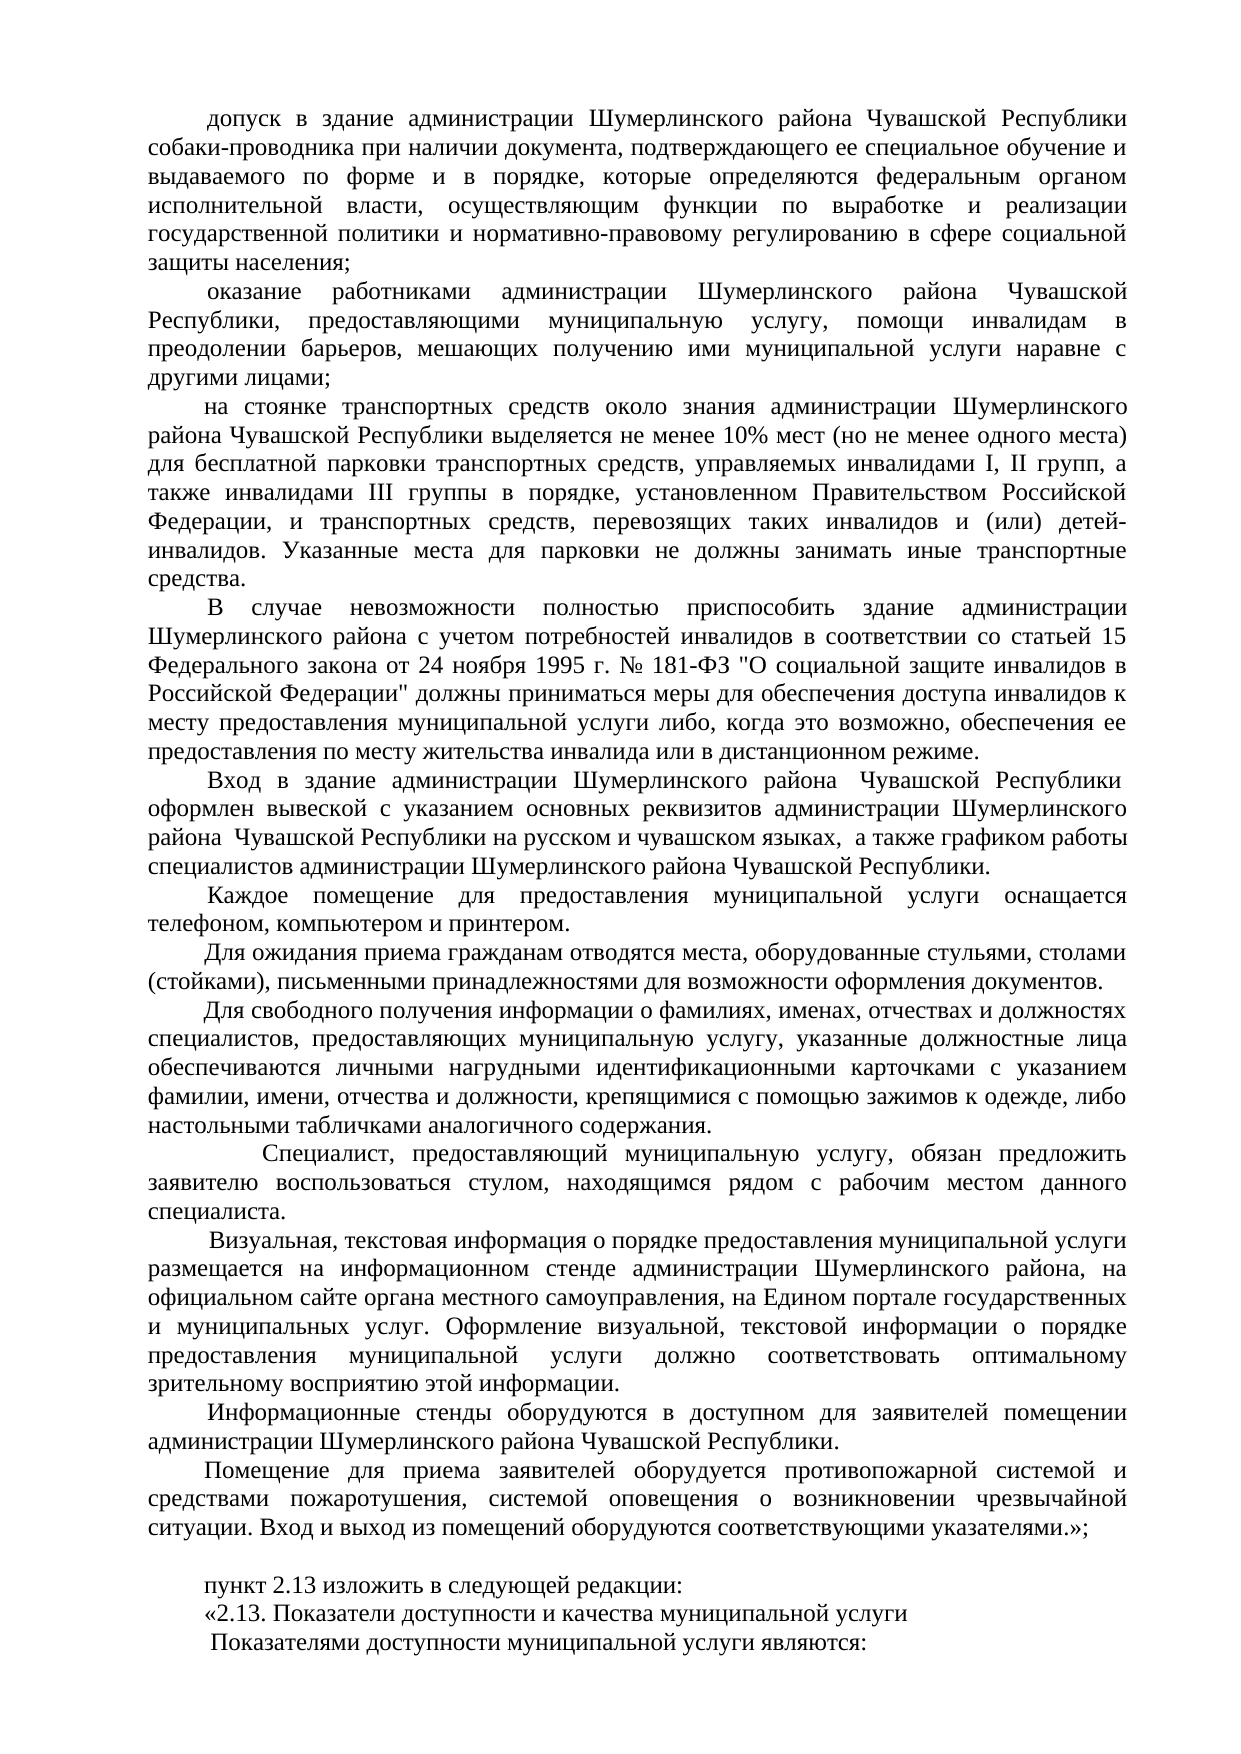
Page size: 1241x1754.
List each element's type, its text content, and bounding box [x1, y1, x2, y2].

text на стоянке транспортных средств около знания администрации Шумерлинского района Чувашской Республики выделяется не менее 10% мест (но не менее одного места) для бесплатной парковки транспортных средств, управляемых инвалидами I, II групп, а также инвалидами III группы в порядке, установленном Правительством Российской Федерации, и транспортных средств, перевозящих таких инвалидов и (или) детей-инвалидов. Указанные места для парковки не должны занимать иные транспортные средства. [148, 391, 1128, 592]
text Информационные стенды оборудуются в доступном для заявителей помещении администрации Шумерлинского района Чувашской Республики. [148, 1397, 1128, 1455]
text Вход в здание администрации Шумерлинского района Чувашской Республики оформлен вывеской с указанием основных реквизитов администрации Шумерлинского района Чувашской Республики на русском и чувашском языках, а также графиком работы специалистов администрации Шумерлинского района Чувашской Республики. [148, 765, 1128, 880]
text Для свободного получения информации о фамилиях, именах, отчествах и должностях специалистов, предоставляющих муниципальную услугу, указанные должностные лица обеспечиваются личными нагрудными идентификационными карточками с указанием фамилии, имени, отчества и должности, крепящимися с помощью зажимов к одежде, либо настольными табличками аналогичного содержания. [148, 995, 1128, 1138]
text пункт 2.13 изложить в следующей редакции: [148, 1570, 1128, 1598]
text В случае невозможности полностью приспособить здание администрации Шумерлинского района с учетом потребностей инвалидов в соответствии со статьей 15 Федерального закона от 24 ноября 1995 г. № 181-ФЗ "О социальной защите инвалидов в Российской Федерации" должны приниматься меры для обеспечения доступа инвалидов к месту предоставления муниципальной услуги либо, когда это возможно, обеспечения ее предоставления по месту жительства инвалида или в дистанционном режиме. [148, 592, 1128, 765]
text Помещение для приема заявителей оборудуется противопожарной системой и средствами пожаротушения, системой оповещения о возникновении чрезвычайной ситуации. Вход и выход из помещений оборудуются соответствующими указателями.»; [148, 1455, 1128, 1541]
text допуск в здание администрации Шумерлинского района Чувашской Республики собаки-проводника при наличии документа, подтверждающего ее специальное обучение и выдаваемого по форме и в порядке, которые определяются федеральным органом исполнительной власти, осуществляющим функции по выработке и реализации государственной политики и нормативно-правовому регулированию в сфере социальной защиты населения; [148, 103, 1128, 276]
text Визуальная, текстовая информация о порядке предоставления муниципальной услуги размещается на информационном стенде администрации Шумерлинского района, на официальном сайте органа местного самоуправления, на Едином портале государственных и муниципальных услуг. Оформление визуальной, текстовой информации о порядке предоставления муниципальной услуги должно соответствовать оптимальному зрительному восприятию этой информации. [148, 1225, 1128, 1397]
text Специалист, предоставляющий муниципальную услугу, обязан предложить заявителю воспользоваться стулом, находящимся рядом с рабочим местом данного специалиста. [148, 1138, 1128, 1225]
text оказание работниками администрации Шумерлинского района Чувашской Республики, предоставляющими муниципальную услугу, помощи инвалидам в преодолении барьеров, мешающих получению ими муниципальной услуги наравне с другими лицами; [148, 276, 1128, 391]
text Показателями доступности муниципальной услуги являются: [148, 1627, 1128, 1656]
text «2.13. Показатели доступности и качества муниципальной услуги [148, 1598, 1128, 1627]
text Каждое помещение для предоставления муниципальной услуги оснащается телефоном, компьютером и принтером. [148, 880, 1128, 937]
text Для ожидания приема гражданам отводятся места, оборудованные стульями, столами (стойками), письменными принадлежностями для возможности оформления документов. [148, 937, 1128, 995]
